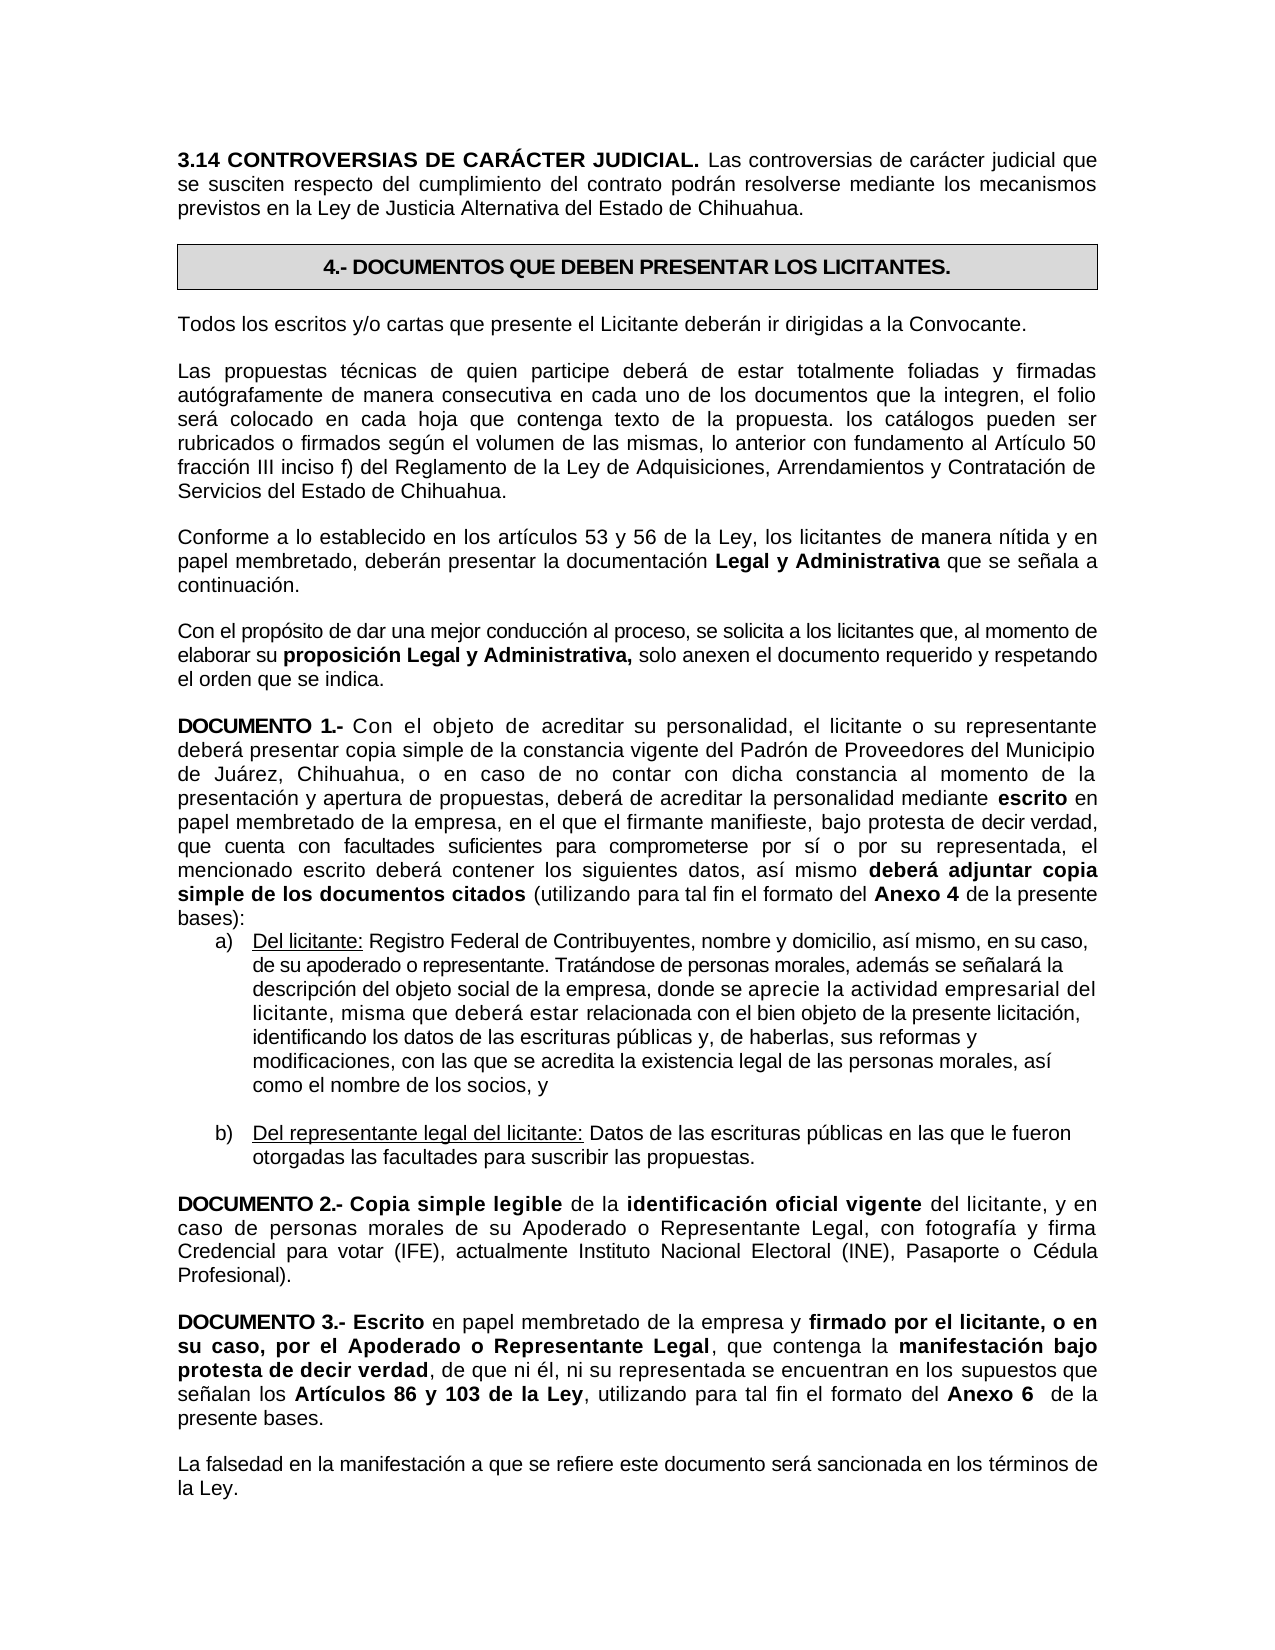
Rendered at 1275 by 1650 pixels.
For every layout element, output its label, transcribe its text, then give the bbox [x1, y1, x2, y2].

text La falsedad en la manifestación a que se refiere este documento será sancionada en los términos de la Ley. [177, 1452, 1098, 1500]
list Del licitante: Registro Federal de Contribuyentes, nombre y domicilio, así mismo, en su caso, de su apoderado o representante. Tratándose de personas morales, además se señalará la descripción del objeto social de la empresa, donde se aprecie la actividad empresarial del licitante, misma que deberá estar relacionada con el bien objeto de la presente licitación, identificando los datos de las escrituras públicas y, de haberlas, sus reformas y modificaciones, con las que se acredita la existencia legal de las personas morales, así como el nombre de los socios, y [215, 929, 1098, 1097]
text Con el propósito de dar una mejor conducción al proceso, se solicita a los licitantes que, al momento de elaborar su proposición Legal y Administrativa, solo anexen el documento requerido y respetando el orden que se indica. [177, 619, 1098, 691]
table_header 4.- DOCUMENTOS QUE DEBEN PRESENTAR LOS LICITANTES. [178, 245, 1097, 289]
text Conforme a lo establecido en los artículos 53 y 56 de la Ley, los licitantes de manera nítida y en papel membretado, deberán presentar la documentación Legal y Administrativa que se señala a continuación. [177, 525, 1098, 597]
text 3.14 CONTROVERSIAS DE CARÁCTER JUDICIAL. Las controversias de carácter judicial que se susciten respecto del cumplimiento del contrato podrán resolverse mediante los mecanismos previstos en la Ley de Justicia Alternativa del Estado de Chihuahua. [177, 148, 1098, 219]
list Del representante legal del licitante: Datos de las escrituras públicas en las que le fueron otorgadas las facultades para suscribir las propuestas. [215, 1121, 1098, 1169]
text DOCUMENTO 1.- Con el objeto de acreditar su personalidad, el licitante o su representante deberá presentar copia simple de la constancia vigente del Padrón de Proveedores del Municipio de Juárez, Chihuahua, o en caso de no contar con dicha constancia al momento de la presentación y apertura de propuestas, deberá de acreditar la personalidad mediante escrito en papel membretado de la empresa, en el que el firmante manifieste, bajo protesta de decir verdad, que cuenta con facultades suficientes para comprometerse por sí o por su representada, el mencionado escrito deberá contener los siguientes datos, así mismo deberá adjuntar copia simple de los documentos citados (utilizando para tal fin el formato del Anexo 4 de la presente bases): [177, 714, 1098, 929]
text Todos los escritos y/o cartas que presente el Licitante deberán ir dirigidas a la Convocante. [177, 312, 1098, 336]
text DOCUMENTO 3.- Escrito en papel membretado de la empresa y firmado por el licitante, o en su caso, por el Apoderado o Representante Legal, que contenga la manifestación bajo protesta de decir verdad, de que ni él, ni su representada se encuentran en los supuestos que señalan los Artículos 86 y 103 de la Ley, utilizando para tal fin el formato del Anexo 6 de la presente bases. [177, 1310, 1098, 1429]
text Las propuestas técnicas de quien participe deberá de estar totalmente foliadas y firmadas autógrafamente de manera consecutiva en cada uno de los documentos que la integren, el folio será colocado en cada hoja que contenga texto de la propuesta. los catálogos pueden ser rubricados o firmados según el volumen de las mismas, lo anterior con fundamento al Artículo 50 fracción III inciso f) del Reglamento de la Ley de Adquisiciones, Arrendamientos y Contratación de Servicios del Estado de Chihuahua. [177, 359, 1098, 502]
text DOCUMENTO 2.- Copia simple legible de la identificación oficial vigente del licitante, y en caso de personas morales de su Apoderado o Representante Legal, con fotografía y firma Credencial para votar (IFE), actualmente Instituto Nacional Electoral (INE), Pasaporte o Cédula Profesional). [177, 1191, 1098, 1287]
